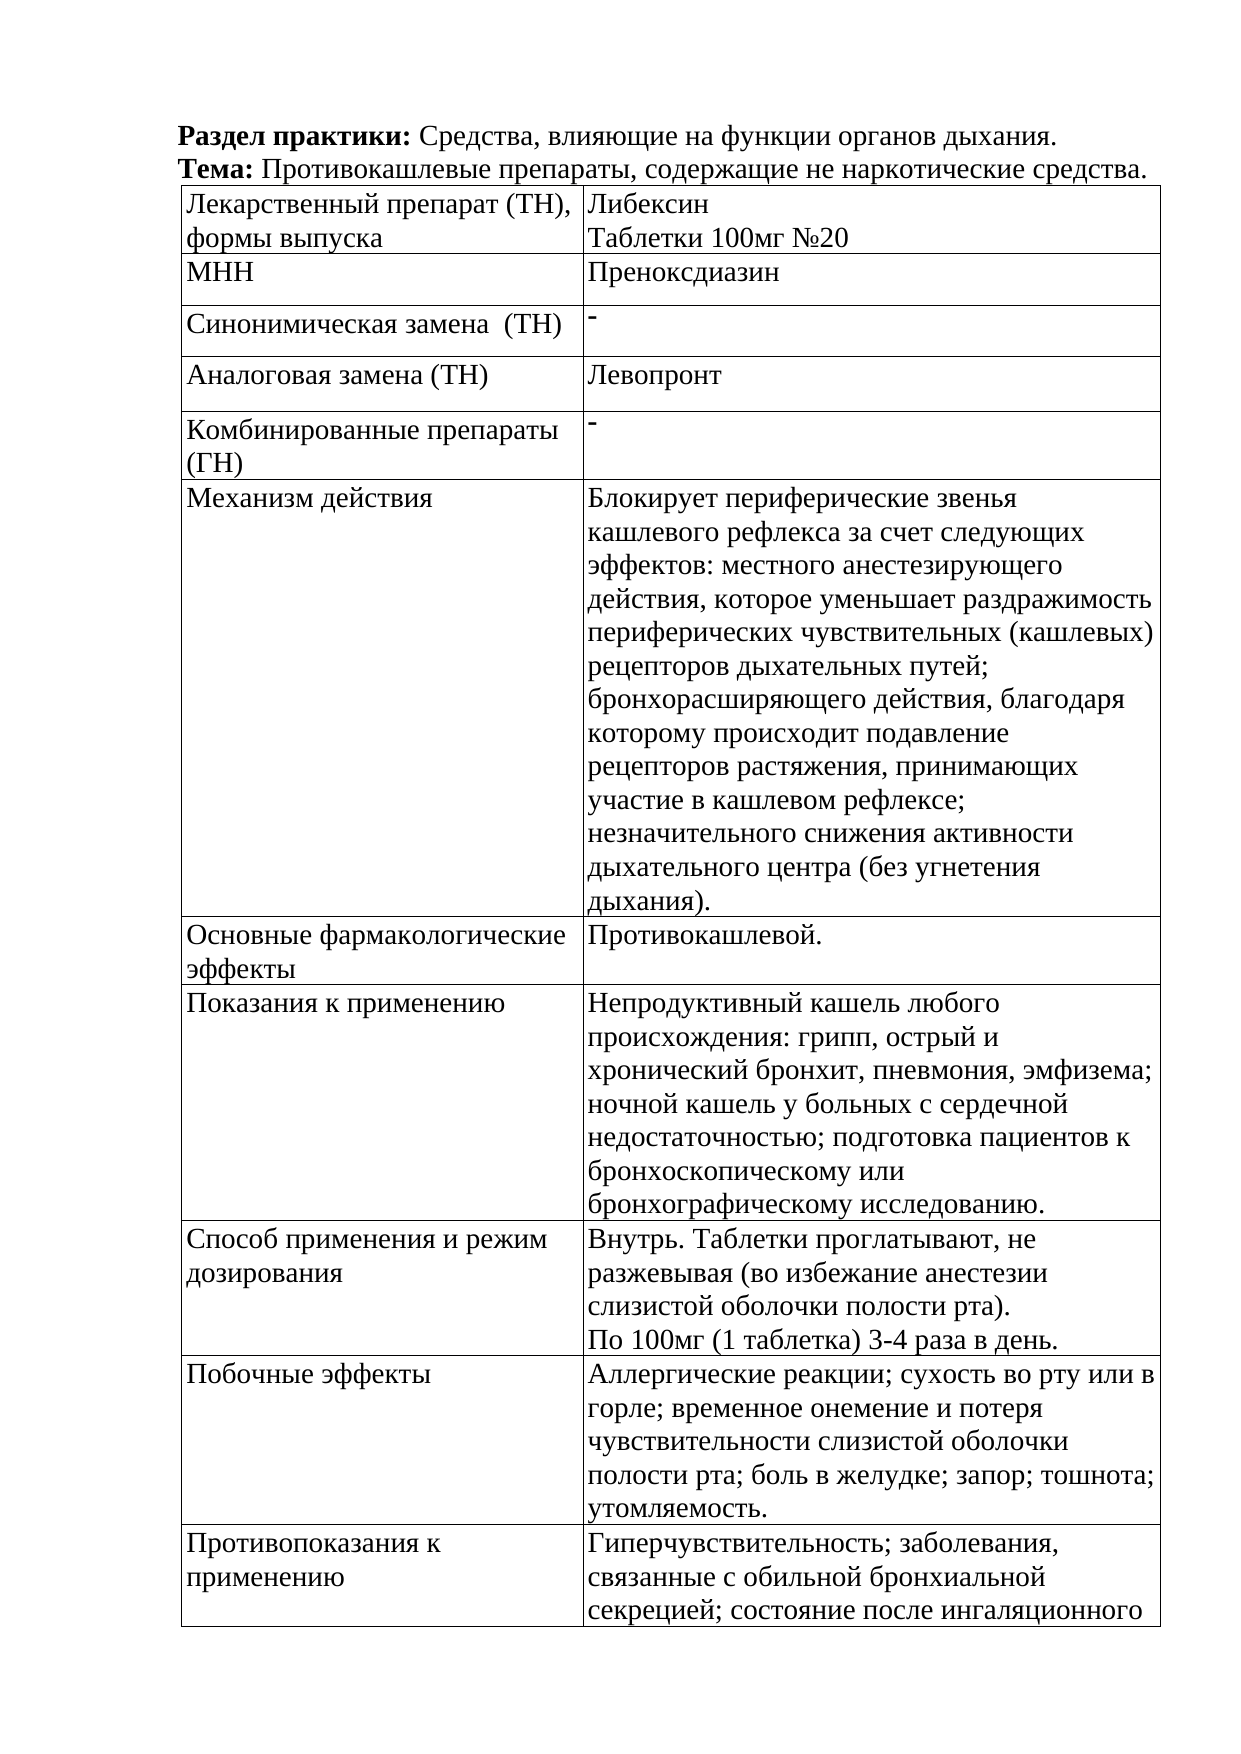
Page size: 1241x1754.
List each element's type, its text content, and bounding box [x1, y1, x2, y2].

table_cell Противокашлевой. [584, 917, 1160, 984]
table_cell [584, 306, 1160, 356]
table_cell Синонимическая замена (ТН) [182, 306, 583, 356]
table_cell Способ применения и режим дозирования [182, 1221, 583, 1355]
table_cell Комбинированные препараты (ГН) [182, 412, 583, 479]
table_cell Левопронт [584, 357, 1160, 411]
table_cell [584, 412, 1160, 479]
table_cell Преноксдиазин [584, 254, 1160, 305]
table_header Лекарственный препарат (ТН), формы выпуска [182, 186, 583, 253]
table_cell Механизм действия [182, 480, 583, 916]
table_cell Блокирует периферические звенья кашлевого рефлекса за счет следующих эффектов: местного анестезирующего действия, которое уменьшает раздражимость периферических чувствительных (кашлевых) рецепторов дыхательных путей; бронхорасширяющего действия, благодаря которому происходит подавление рецепторов растяжения, принимающих участие в кашлевом рефлексе; незначительного снижения активности дыхательного центра (без угнетения дыхания). [584, 480, 1160, 916]
table_cell Аллергические реакции; сухость во рту или в горле; временное онемение и потеря чувствительности слизистой оболочки полости рта; боль в желудке; запор; тошнота; утомляемость. [584, 1356, 1160, 1524]
table_cell Основные фармакологические эффекты [182, 917, 583, 984]
table_cell Внутрь. Таблетки проглатывают, не разжевывая (во избежание анестезии слизистой оболочки полости рта). По 100мг (1 таблетка) 3-4 раза в день. [584, 1221, 1160, 1355]
table_cell Показания к применению [182, 985, 583, 1220]
table_cell Аналоговая замена (ТН) [182, 357, 583, 411]
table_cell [584, 1525, 1160, 1626]
text Раздел практики: Средства, влияющие на функции органов дыхания. [177, 118, 1152, 152]
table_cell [182, 1525, 583, 1626]
table_cell МНН [182, 254, 583, 305]
table_header Либексин Таблетки 100мг №20 [584, 186, 1160, 253]
table_cell Побочные эффекты [182, 1356, 583, 1524]
text Тема: Противокашлевые препараты, содержащие не наркотические средства. [177, 152, 1152, 185]
table_cell Непродуктивный кашель любого происхождения: грипп, острый и хронический бронхит, пневмония, эмфизема; ночной кашель у больных с сердечной недостаточностью; подготовка пациентов к бронхоскопическому или бронхографическому исследованию. [584, 985, 1160, 1220]
